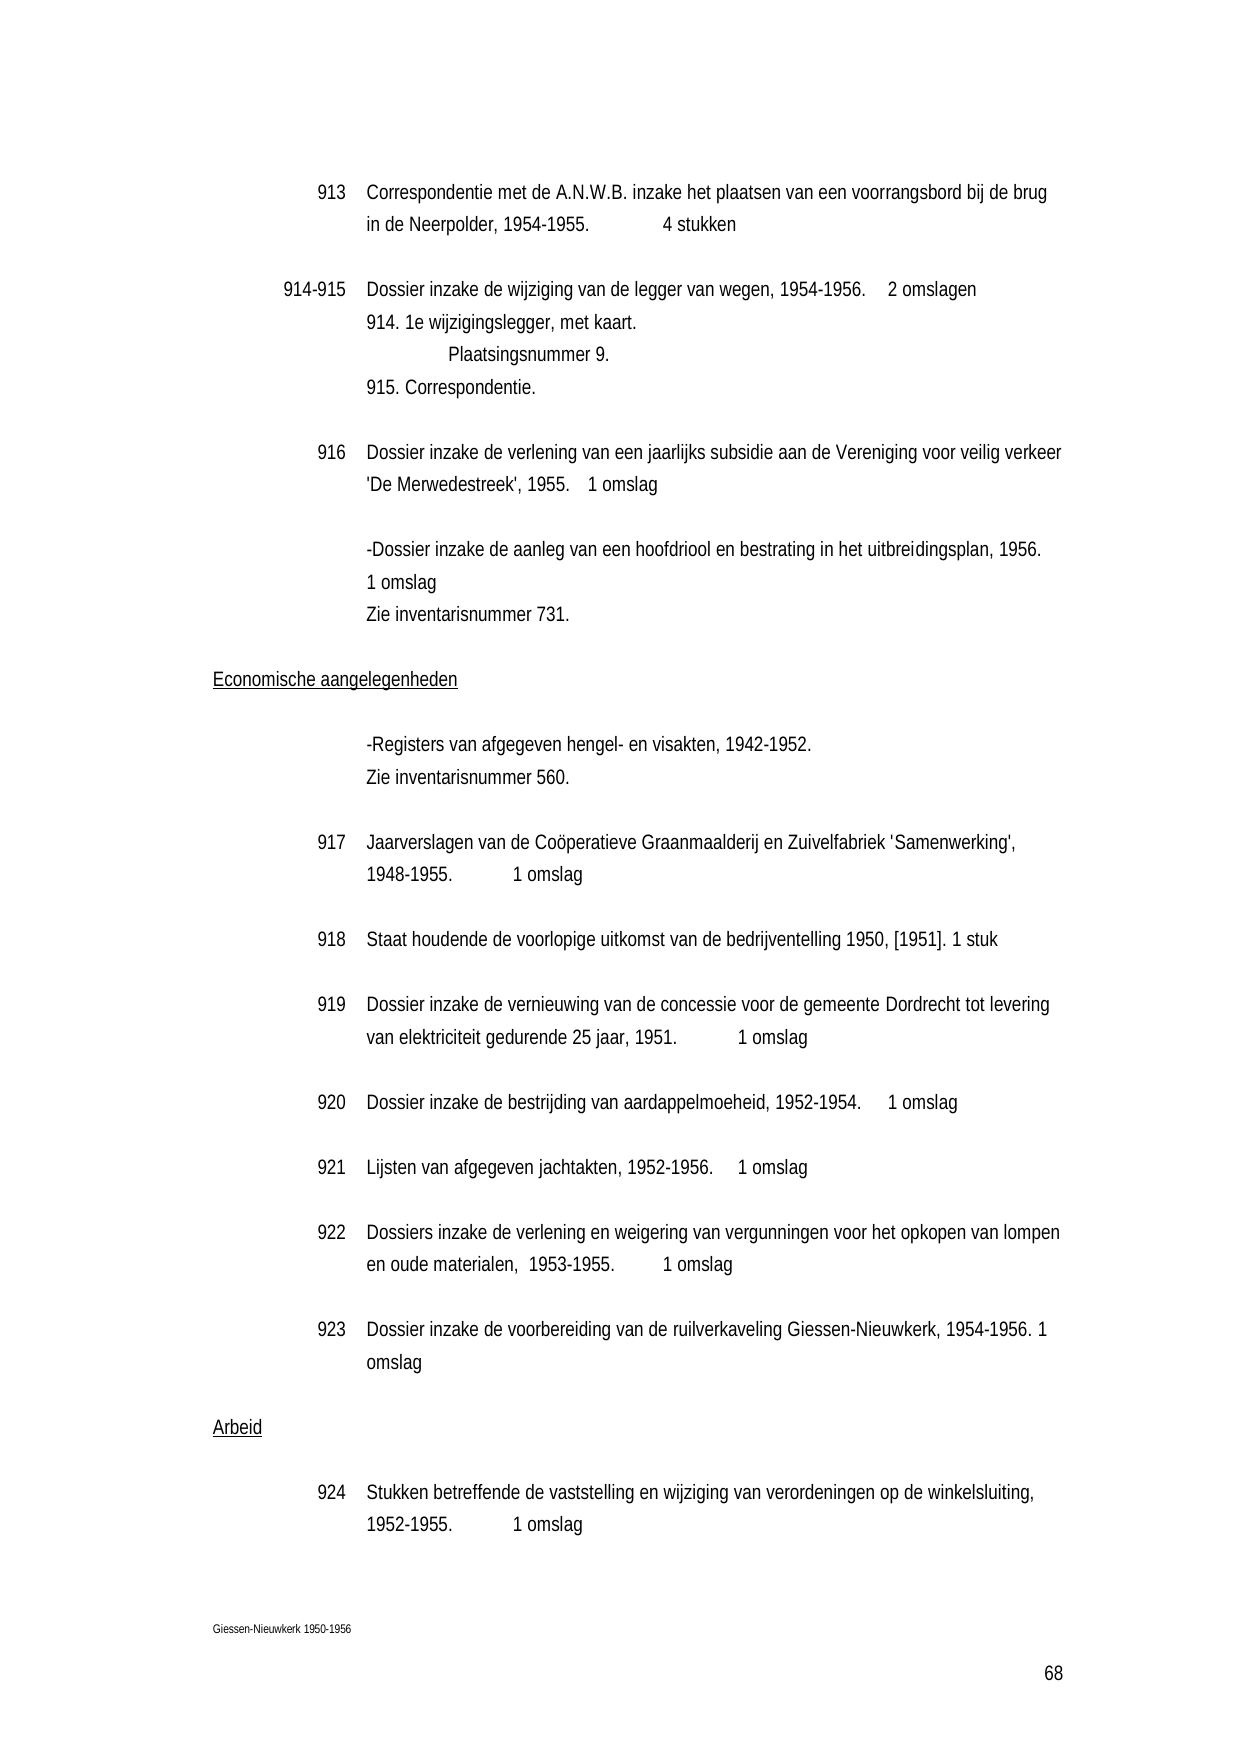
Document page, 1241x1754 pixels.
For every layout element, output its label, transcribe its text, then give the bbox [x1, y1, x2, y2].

text 913 Correspondentie met de A.N.W.B. inzake het plaatsen van een voorrangsbord bij de brug in de Neerpolder, 1954-1955. 4 stukken [213, 171, 1063, 236]
text Economische aangelegenheden [213, 659, 1063, 691]
text 917 Jaarverslagen van de Coöperatieve Graanmaalderij en Zuivelfabriek 'Samenwerking', 1948-1955. 1 omslag [213, 821, 1063, 886]
text Zie inventarisnummer 731. [213, 594, 1063, 626]
text 919 Dossier inzake de vernieuwing van de concessie voor de gemeente Dordrecht tot levering van elektriciteit gedurende 25 jaar, 1951. 1 omslag [213, 984, 1063, 1049]
text Arbeid [213, 1406, 1063, 1439]
text 921 Lijsten van afgegeven jachtakten, 1952-1956. 1 omslag [213, 1146, 1063, 1179]
text 914. 1e wijzigingslegger, met kaart. [213, 301, 1063, 334]
text 918 Staat houdende de voorlopige uitkomst van de bedrijventelling 1950, [1951]. 1 stuk [213, 919, 1063, 951]
text 916 Dossier inzake de verlening van een jaarlijks subsidie aan de Vereniging voor veilig verkeer 'De Merwedestreek', 1955. 1 omslag [213, 431, 1063, 496]
text 923 Dossier inzake de voorbereiding van de ruilverkaveling Giessen-Nieuwkerk, 1954-1956. 1 omslag [213, 1309, 1063, 1374]
text -Dossier inzake de aanleg van een hoofdriool en bestrating in het uitbreidingsplan, 1956. 1 omslag [213, 529, 1063, 594]
text 915. Correspondentie. [213, 366, 1063, 399]
text 924 Stukken betreffende de vaststelling en wijziging van verordeningen op de winkelsluiting, 1952-1955. 1 omslag [213, 1471, 1063, 1536]
text Zie inventarisnummer 560. [213, 756, 1063, 789]
text -Registers van afgegeven hengel- en visakten, 1942-1952. [213, 724, 1063, 756]
text 914-915 Dossier inzake de wijziging van de legger van wegen, 1954-1956. 2 omslagen [213, 269, 1063, 301]
text Plaatsingsnummer 9. [213, 334, 1063, 366]
text 920 Dossier inzake de bestrijding van aardappelmoeheid, 1952-1954. 1 omslag [213, 1081, 1063, 1114]
text 922 Dossiers inzake de verlening en weigering van vergunningen voor het opkopen van lompen en oude materialen, 1953-1955. 1 omslag [213, 1211, 1063, 1276]
